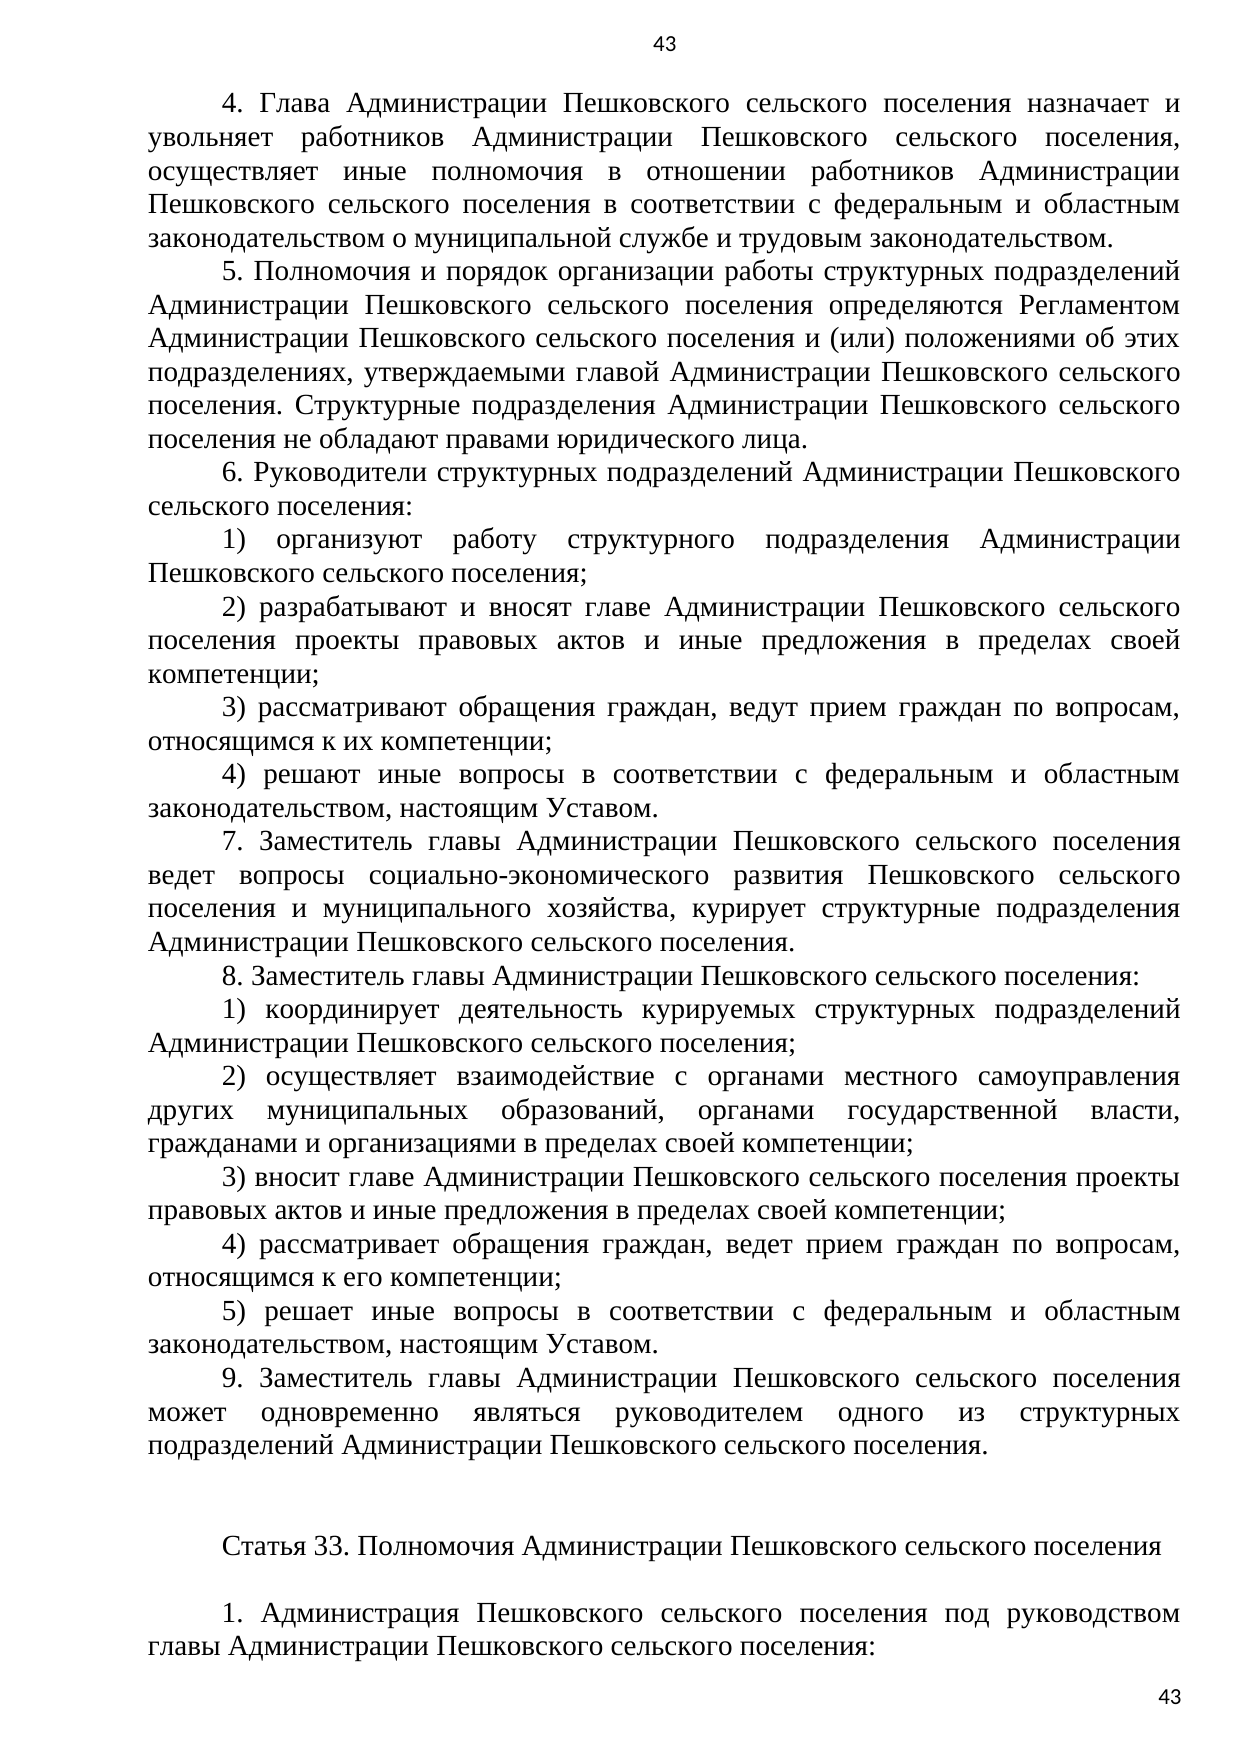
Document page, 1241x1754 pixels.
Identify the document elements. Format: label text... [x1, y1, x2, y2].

text 8. Заместитель главы Администрации Пешковского сельского поселения: [148, 958, 1181, 991]
text 6. Руководители структурных подразделений Администрации Пешковского сельского поселения: [148, 454, 1181, 522]
text 1. Администрация Пешковского сельского поселения под руководством главы Администрации Пешковского сельского поселения: [148, 1595, 1181, 1662]
text 4) решают иные вопросы в соответствии с федеральным и областным законодательством, настоящим Уставом. [148, 756, 1181, 823]
text 1) координирует деятельность курируемых структурных подразделений Администрации Пешковского сельского поселения; [148, 991, 1181, 1058]
text 4. Глава Администрации Пешковского сельского поселения назначает и увольняет работников Администрации Пешковского сельского поселения, осуществляет иные полномочия в отношении работников Администрации Пешковского сельского поселения в соответствии с федеральным и областным законодательством о муниципальной службе и трудовым законодательством. [148, 86, 1181, 253]
text 3) вносит главе Администрации Пешковского сельского поселения проекты правовых актов и иные предложения в пределах своей компетенции; [148, 1159, 1181, 1226]
text 5) решает иные вопросы в соответствии с федеральным и областным законодательством, настоящим Уставом. [148, 1293, 1181, 1360]
text 7. Заместитель главы Администрации Пешковского сельского поселения ведет вопросы социально-экономического развития Пешковского сельского поселения и муниципального хозяйства, курирует структурные подразделения Администрации Пешковского сельского поселения. [148, 823, 1181, 958]
text Статья 33. Полномочия Администрации Пешковского сельского поселения [148, 1528, 1181, 1561]
text 1) организуют работу структурного подразделения Администрации Пешковского сельского поселения; [148, 522, 1181, 589]
text 2) осуществляет взаимодействие с органами местного самоуправления других муниципальных образований, органами государственной власти, гражданами и организациями в пределах своей компетенции; [148, 1058, 1181, 1159]
text 3) рассматривают обращения граждан, ведут прием граждан по вопросам, относящимся к их компетенции; [148, 689, 1181, 756]
text 4) рассматривает обращения граждан, ведет прием граждан по вопросам, относящимся к его компетенции; [148, 1226, 1181, 1293]
text 5. Полномочия и порядок организации работы структурных подразделений Администрации Пешковского сельского поселения определяются Регламентом Администрации Пешковского сельского поселения и (или) положениями об этих подразделениях, утверждаемыми главой Администрации Пешковского сельского поселения. Структурные подразделения Администрации Пешковского сельского поселения не обладают правами юридического лица. [148, 253, 1181, 454]
text 2) разрабатывают и вносят главе Администрации Пешковского сельского поселения проекты правовых актов и иные предложения в пределах своей компетенции; [148, 589, 1181, 689]
text 9. Заместитель главы Администрации Пешковского сельского поселения может одновременно являться руководителем одного из структурных подразделений Администрации Пешковского сельского поселения. [148, 1360, 1181, 1461]
